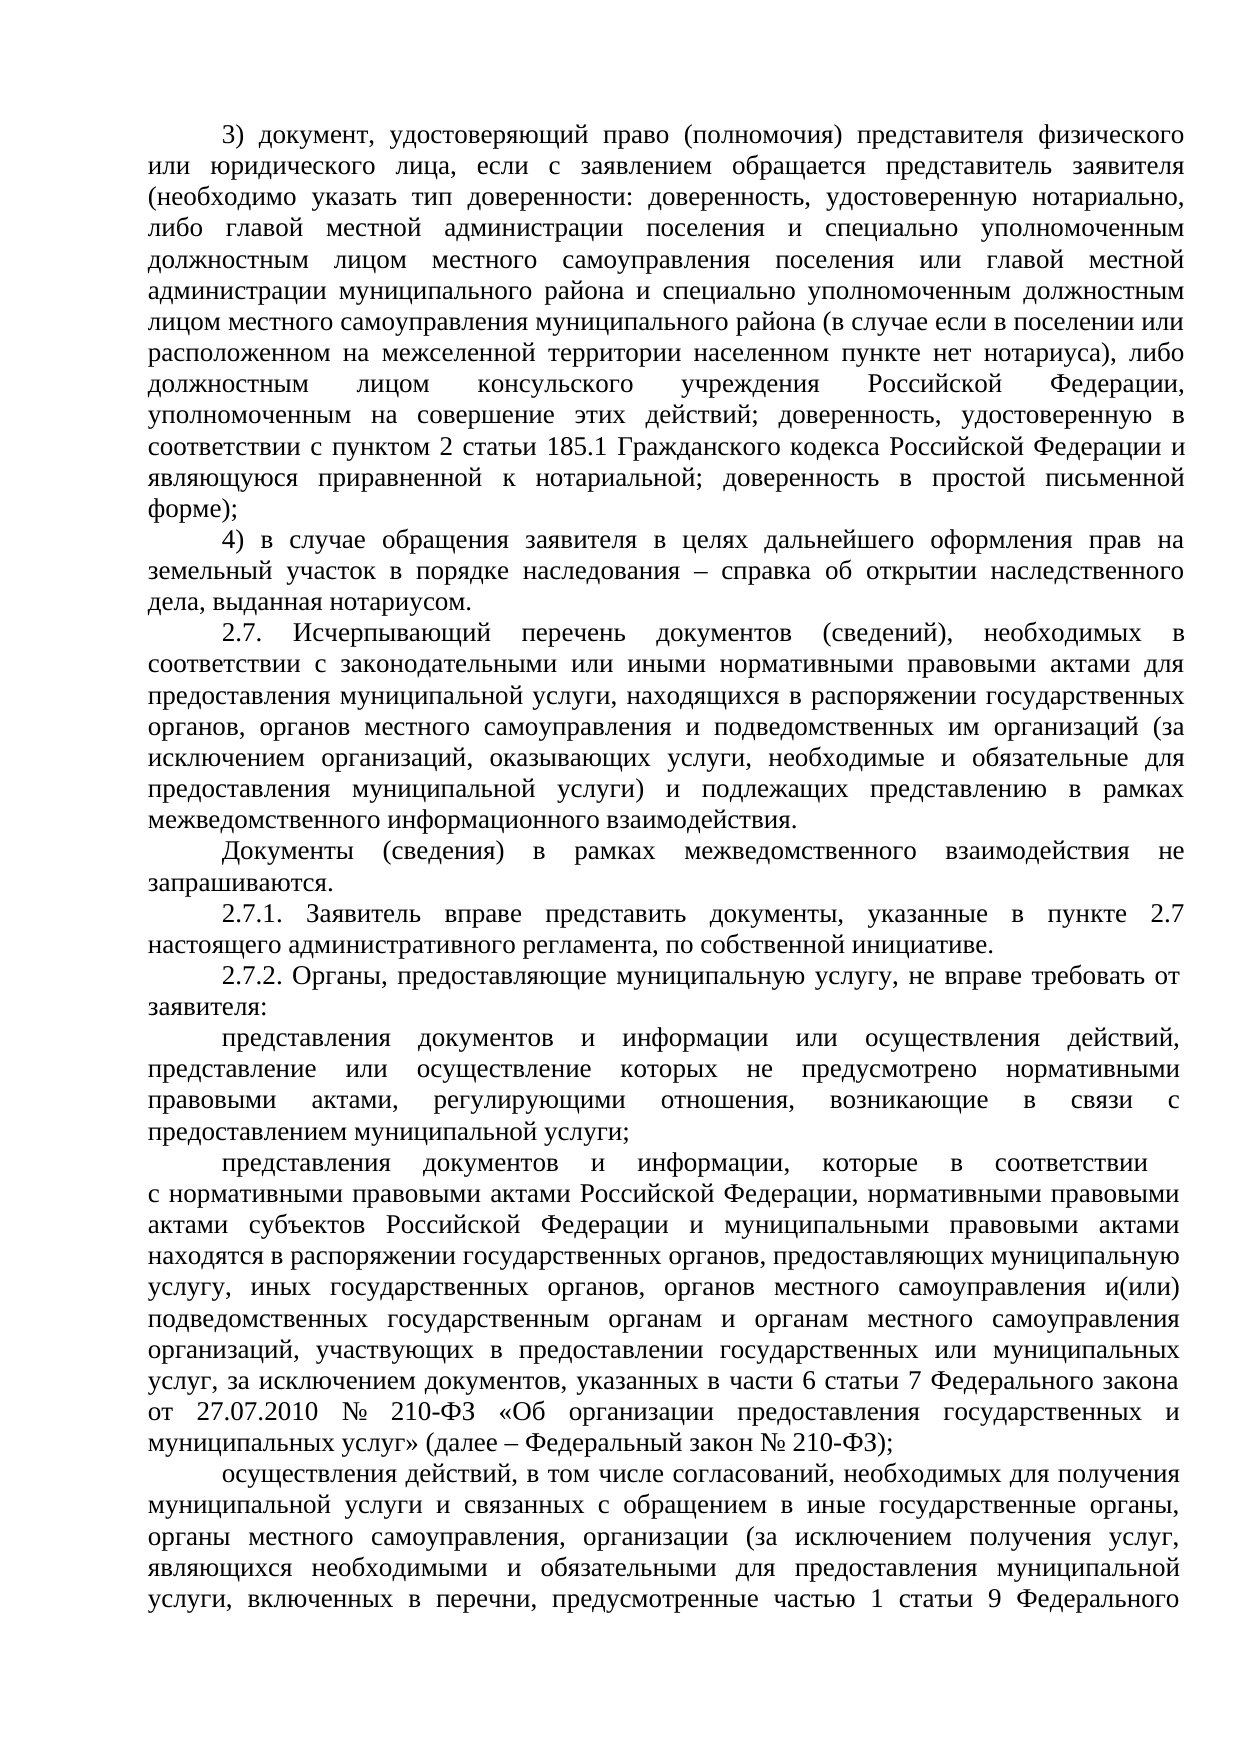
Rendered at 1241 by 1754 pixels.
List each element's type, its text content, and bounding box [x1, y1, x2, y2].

text Документы (сведения) в рамках межведомственного взаимодействия не запрашиваются. [148, 834, 1186, 897]
text 4) в случае обращения заявителя в целях дальнейшего оформления прав на земельный участок в порядке наследования – справка об открытии наследственного дела, выданная нотариусом. [148, 523, 1186, 616]
text 2.7.2. Органы, предоставляющие муниципальную услугу, не вправе требовать от заявителя: [148, 959, 1181, 1021]
text представления документов и информации или осуществления действий, представление или осуществление которых не предусмотрено нормативными правовыми актами, регулирующими отношения, возникающие в связи с предоставлением муниципальной услуги; [148, 1021, 1181, 1146]
text представления документов и информации, которые в соответствии с нормативными правовыми актами Российской Федерации, нормативными правовыми актами субъектов Российской Федерации и муниципальными правовыми актами находятся в распоряжении государственных органов, предоставляющих муниципальную услугу, иных государственных органов, органов местного самоуправления и(или) подведомственных государственным органам и органам местного самоуправления организаций, участвующих в предоставлении государственных или муниципальных услуг, за исключением документов, указанных в части 6 статьи 7 Федерального закона от 27.07.2010 № 210-ФЗ «Об организации предоставления государственных и муниципальных услуг» (далее – Федеральный закон № 210-ФЗ); [148, 1146, 1181, 1457]
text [148, 1457, 1181, 1613]
text 3) документ, удостоверяющий право (полномочия) представителя физического или юридического лица, если с заявлением обращается представитель заявителя (необходимо указать тип доверенности: доверенность, удостоверенную нотариально, либо главой местной администрации поселения и специально уполномоченным должностным лицом местного самоуправления поселения или главой местной администрации муниципального района и специально уполномоченным должностным лицом местного самоуправления муниципального района (в случае если в поселении или расположенном на межселенной территории населенном пункте нет нотариуса), либо должностным лицом консульского учреждения Российской Федерации, уполномоченным на совершение этих действий; доверенность, удостоверенную в соответствии с пунктом 2 статьи 185.1 Гражданского кодекса Российской Федерации и являющуюся приравненной к нотариальной; доверенность в простой письменной форме); [148, 118, 1186, 523]
text 2.7.1. Заявитель вправе представить документы, указанные в пункте 2.7 настоящего административного регламента, по собственной инициативе. [148, 897, 1186, 959]
text 2.7. Исчерпывающий перечень документов (сведений), необходимых в соответствии с законодательными или иными нормативными правовыми актами для предоставления муниципальной услуги, находящихся в распоряжении государственных органов, органов местного самоуправления и подведомственных им организаций (за исключением организаций, оказывающих услуги, необходимые и обязательные для предоставления муниципальной услуги) и подлежащих представлению в рамках межведомственного информационного взаимодействия. [148, 616, 1186, 834]
